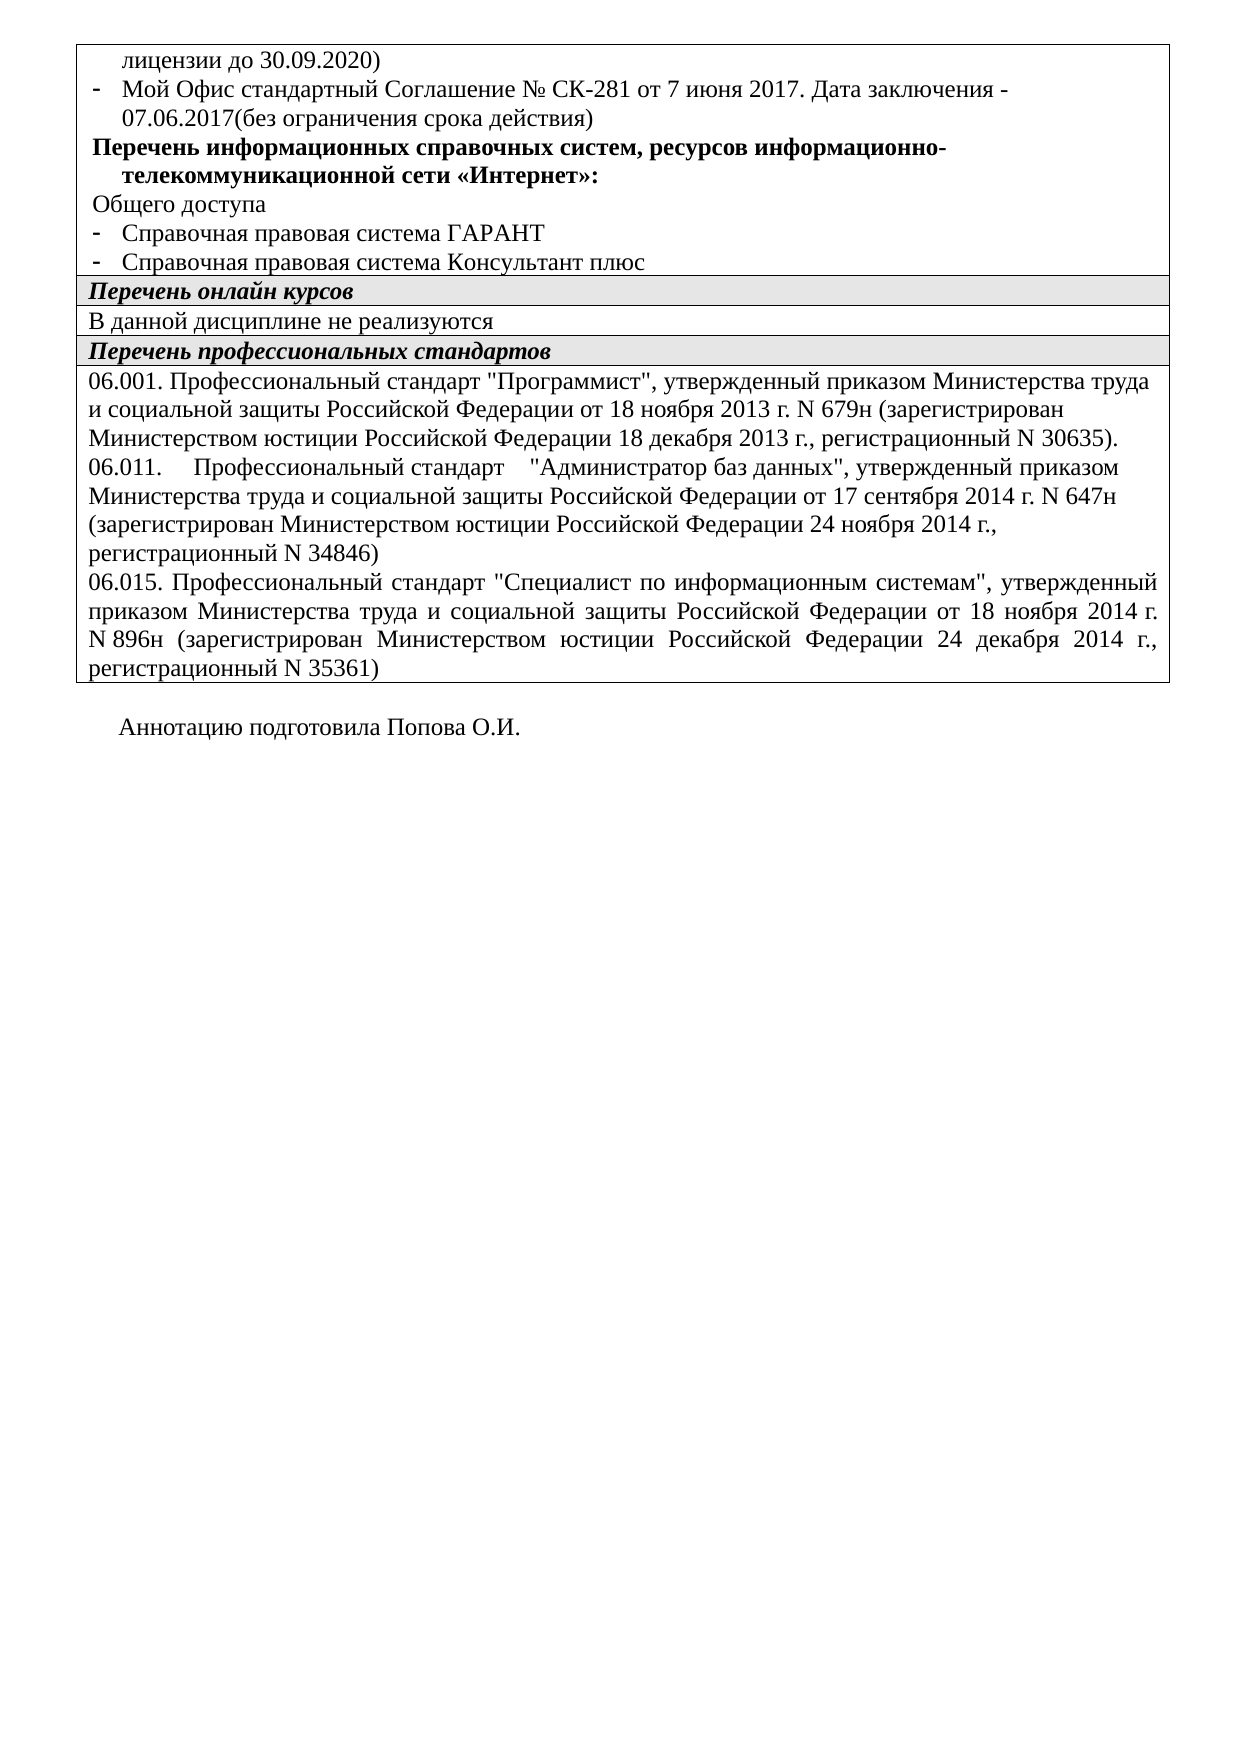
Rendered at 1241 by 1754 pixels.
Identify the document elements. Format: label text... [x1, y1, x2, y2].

text Аннотацию подготовила Попова О.И. [118, 712, 1181, 741]
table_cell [77, 45, 1169, 275]
table_cell Перечень профессиональных стандартов [77, 336, 1169, 365]
table_cell В данной дисциплине не реализуются [77, 306, 1169, 335]
table_cell 06.001. Профессиональный стандарт "Программист", утвержденный приказом Министерства труда и социальной защиты Российской Федерации от 18 ноября 2013 г. N 679н (зарегистрирован Министерством юстиции Российской Федерации 18 декабря 2013 г., регистрационный N 30635). 06.011. Профессиональный стандарт "Администратор баз данных", утвержденный приказом Министерства труда и социальной защиты Российской Федерации от 17 сентября 2014 г. N 647н (зарегистрирован Министерством юстиции Российской Федерации 24 ноября 2014 г., регистрационный N 34846) 06.015. Профессиональный стандарт "Специалист по информационным системам", утвержденный приказом Министерства труда и социальной защиты Российской Федерации от 18 ноября 2014 г. N 896н (зарегистрирован Министерством юстиции Российской Федерации 24 декабря 2014 г., регистрационный N 35361) [77, 366, 1169, 682]
table_cell Перечень онлайн курсов [77, 276, 1169, 305]
